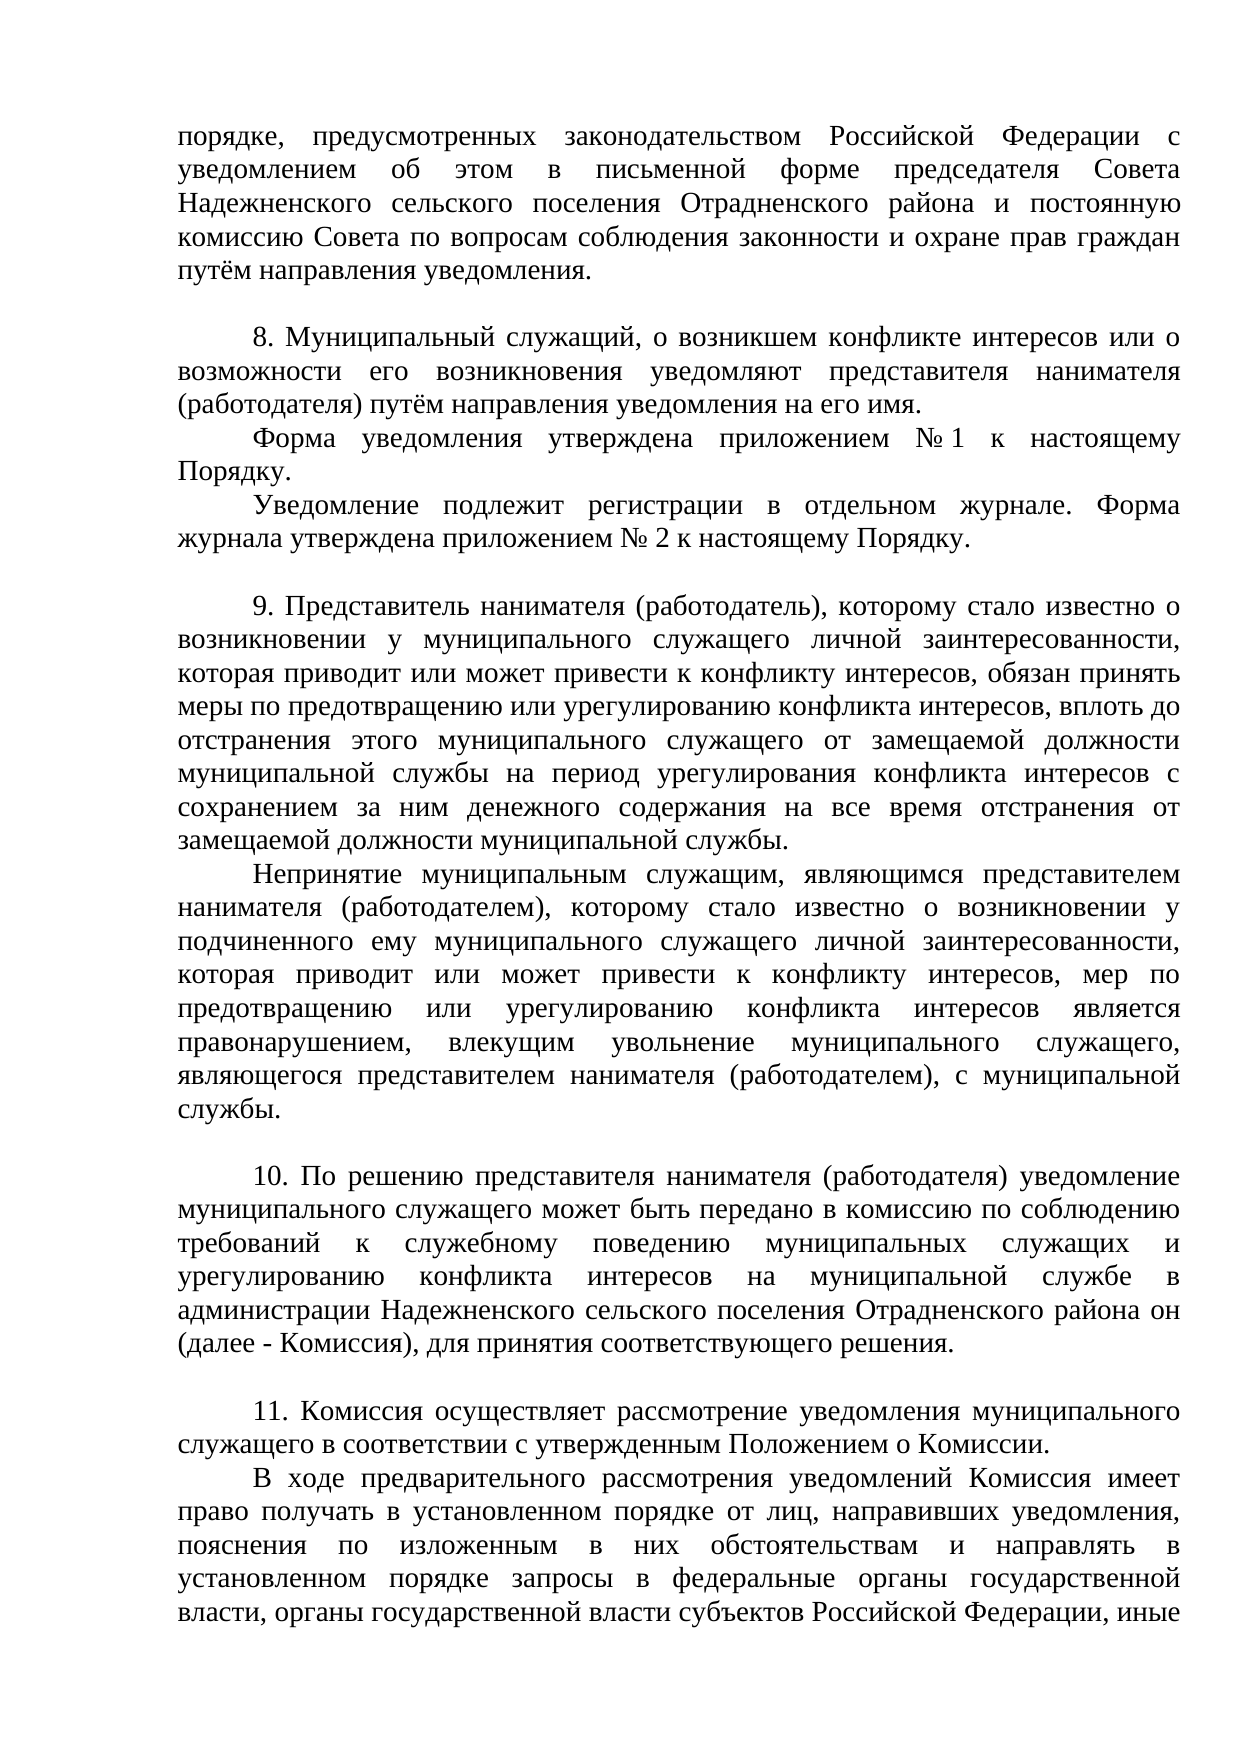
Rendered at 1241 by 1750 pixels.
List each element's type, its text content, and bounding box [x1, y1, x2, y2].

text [177, 1460, 1181, 1627]
text Форма уведомления утверждена приложением № 1 к настоящему Порядку. [177, 420, 1181, 487]
text 9. Представитель нанимателя (работодатель), которому стало известно о возникновении у муниципального служащего личной заинтересованности, которая приводит или может привести к конфликту интересов, обязан принять меры по предотвращению или урегулированию конфликта интересов, вплоть до отстранения этого муниципального служащего от замещаемой должности муниципальной службы на период урегулирования конфликта интересов с сохранением за ним денежного содержания на все время отстранения от замещаемой должности муниципальной службы. [177, 588, 1181, 856]
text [177, 118, 1181, 286]
text 11. Комиссия осуществляет рассмотрение уведомления муниципального служащего в соответствии с утвержденным Положением о Комиссии. [177, 1393, 1181, 1460]
text 10. По решению представителя нанимателя (работодателя) уведомление муниципального служащего может быть передано в комиссию по соблюдению требований к служебному поведению муниципальных служащих и урегулированию конфликта интересов на муниципальной службе в администрации Надежненского сельского поселения Отрадненского района он (далее - Комиссия), для принятия соответствующего решения. [177, 1158, 1181, 1359]
text Непринятие муниципальным служащим, являющимся представителем нанимателя (работодателем), которому стало известно о возникновении у подчиненного ему муниципального служащего личной заинтересованности, которая приводит или может привести к конфликту интересов, мер по предотвращению или урегулированию конфликта интересов является правонарушением, влекущим увольнение муниципального служащего, являющегося представителем нанимателя (работодателем), с муниципальной службы. [177, 856, 1181, 1124]
text 8. Муниципальный служащий, о возникшем конфликте интересов или о возможности его возникновения уведомляют представителя нанимателя (работодателя) путём направления уведомления на его имя. [177, 319, 1181, 420]
text Уведомление подлежит регистрации в отдельном журнале. Форма журнала утверждена приложением № 2 к настоящему Порядку. [177, 487, 1181, 554]
